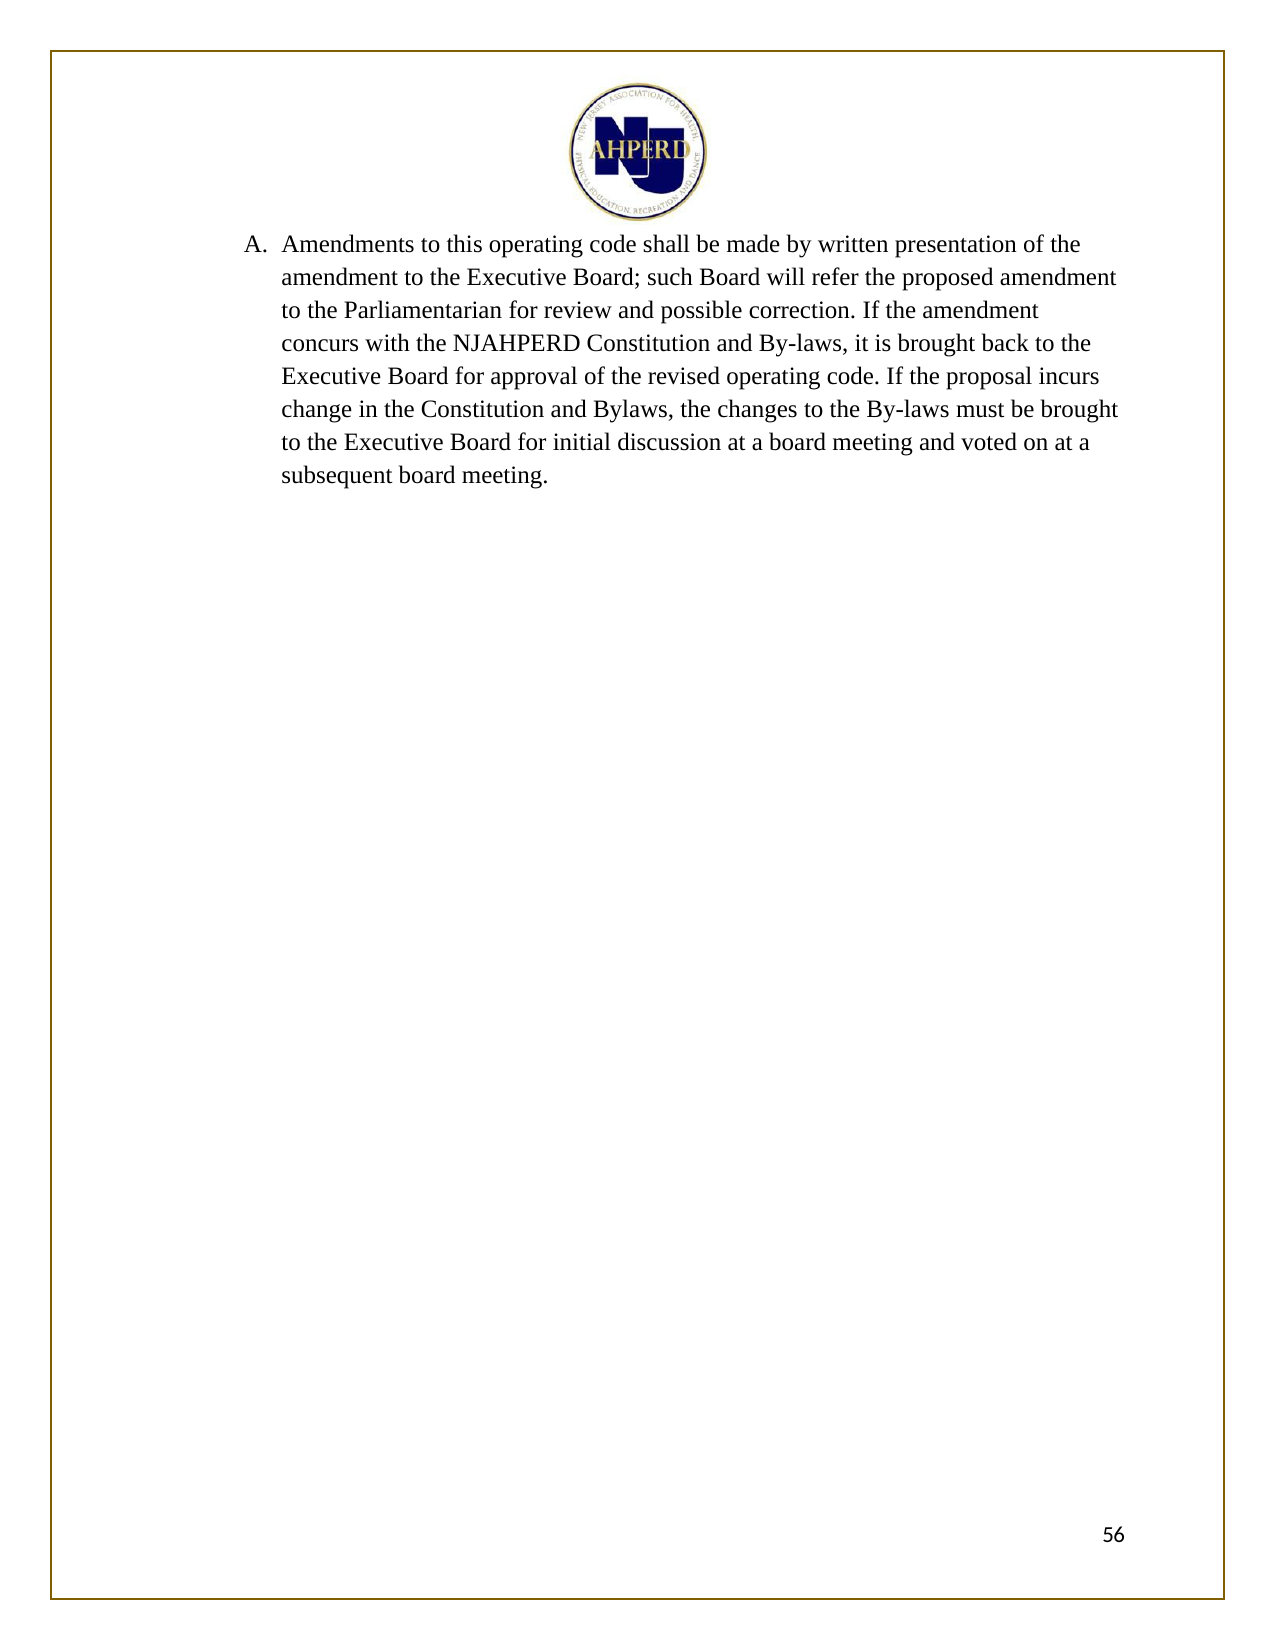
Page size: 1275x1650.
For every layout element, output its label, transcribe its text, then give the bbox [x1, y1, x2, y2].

picture [560, 75, 711, 225]
list Amendments to this operating code shall be made by written presentation of the amendment to the Executive Board; such Board will refer the proposed amendment to the Parliamentarian for review and possible correction. If the amendment concurs with the NJAHPERD Constitution and By-laws, it is brought back to the Executive Board for approval of the revised operating code. If the proposal incurs change in the Constitution and Bylaws, the changes to the By-laws must be brought to the Executive Board for initial discussion at a board meeting and voted on at a subsequent board meeting. [244, 229, 1123, 489]
